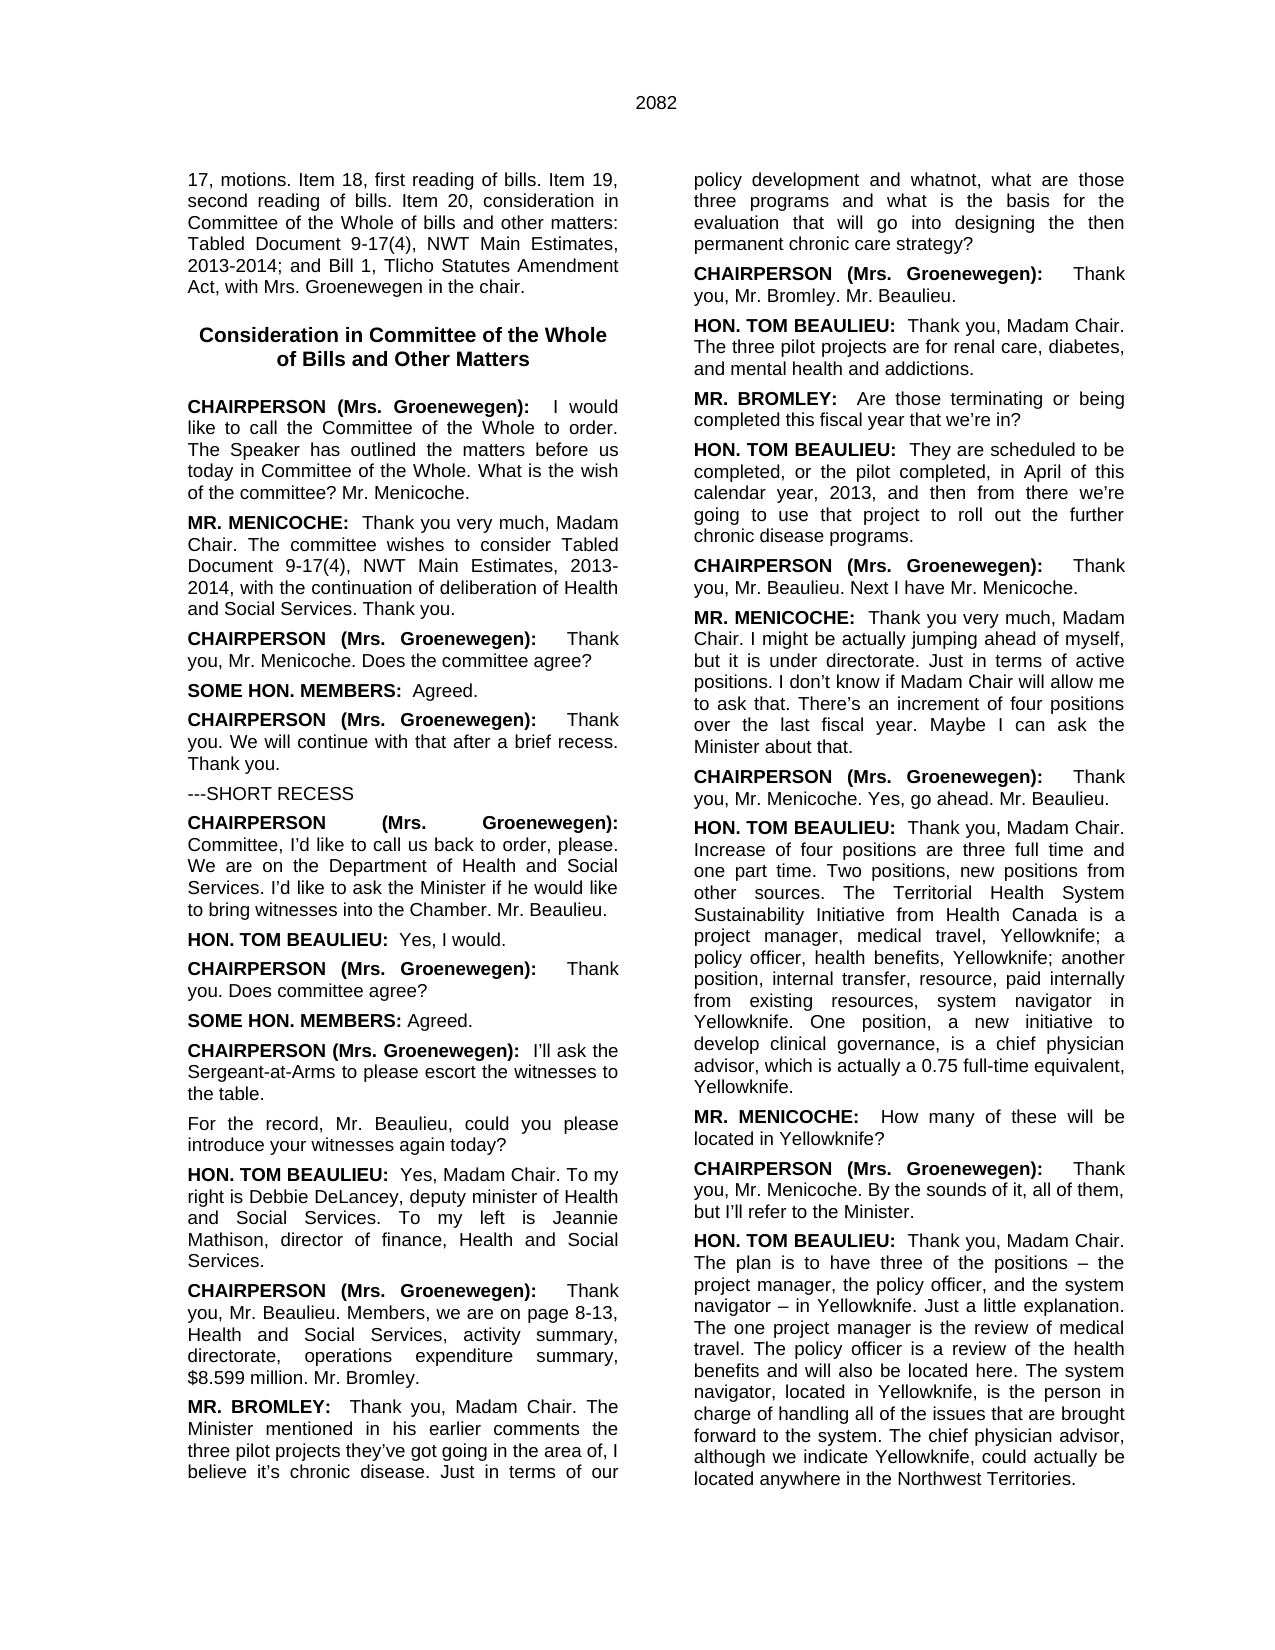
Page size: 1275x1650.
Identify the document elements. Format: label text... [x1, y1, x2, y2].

text HON. TOM BEAULIEU: Thank you, Madam Chair. The three pilot projects are for renal care, diabetes, and mental health and addictions. [694, 314, 1125, 379]
text CHAIRPERSON (Mrs. Groenewegen): Thank you, Mr. Beaulieu. Members, we are on page 8-13, Health and Social Services, activity summary, directorate, operations expenditure summary, $8.599 million. Mr. Bromley. [187, 1280, 619, 1388]
text MR. MENICOCHE: Thank you very much, Madam Chair. I might be actually jumping ahead of myself, but it is under directorate. Just in terms of active positions. I don’t know if Madam Chair will allow me to ask that. There’s an increment of four positions over the last fiscal year. Maybe I can ask the Minister about that. [694, 606, 1125, 757]
text HON. TOM BEAULIEU: Thank you, Madam Chair. Increase of four positions are three full time and one part time. Two positions, new positions from other sources. The Territorial Health System Sustainability Initiative from Health Canada is a project manager, medical travel, Yellowknife; a policy officer, health benefits, Yellowknife; another position, internal transfer, resource, paid internally from existing resources, system navigator in Yellowknife. One position, a new initiative to develop clinical governance, is a chief physician advisor, which is actually a 0.75 full-time equivalent, Yellowknife. [694, 817, 1125, 1097]
text CHAIRPERSON (Mrs. Groenewegen): I’ll ask the Sergeant-at-Arms to please escort the witnesses to the table. [187, 1039, 619, 1104]
text HON. TOM BEAULIEU: Yes, Madam Chair. To my right is Debbie DeLancey, deputy minister of Health and Social Services. To my left is Jeannie Mathison, director of finance, Health and Social Services. [187, 1164, 619, 1272]
text CHAIRPERSON (Mrs. Groenewegen): Thank you, Mr. Menicoche. Yes, go ahead. Mr. Beaulieu. [694, 766, 1125, 809]
text CHAIRPERSON (Mrs. Groenewegen): Thank you. We will continue with that after a brief recess. Thank you. [187, 709, 619, 774]
text MR. BROMLEY: Are those terminating or being completed this fiscal year that we’re in? [694, 387, 1125, 431]
text MR. MENICOCHE: Thank you very much, Madam Chair. The committee wishes to consider Tabled Document 9-17(4), NWT Main Estimates, 2013-2014, with the continuation of deliberation of Health and Social Services. Thank you. [187, 512, 619, 619]
text CHAIRPERSON (Mrs. Groenewegen): Thank you, Mr. Menicoche. By the sounds of it, all of them, but I’ll refer to the Minister. [694, 1157, 1125, 1222]
text CHAIRPERSON (Mrs. Groenewegen): I would like to call the Committee of the Whole to order. The Speaker has outlined the matters before us today in Committee of the Whole. What is the wish of the committee? Mr. Menicoche. [187, 396, 619, 503]
text CHAIRPERSON (Mrs. Groenewegen): Committee, I’d like to call us back to order, please. We are on the Department of Health and Social Services. I’d like to ask the Minister if he would like to bring witnesses into the Chamber. Mr. Beaulieu. [187, 812, 619, 920]
text SOME HON. MEMBERS: Agreed. [187, 1010, 619, 1031]
text HON. TOM BEAULIEU: They are scheduled to be completed, or the pilot completed, in April of this calendar year, 2013, and then from there we’re going to use that project to roll out the further chronic disease programs. [694, 439, 1125, 547]
text HON. TOM BEAULIEU: Thank you, Madam Chair. The plan is to have three of the positions – the project manager, the policy officer, and the system navigator – in Yellowknife. Just a little explanation. The one project manager is the review of medical travel. The policy officer is a review of the health benefits and will also be located here. The system navigator, located in Yellowknife, is the person in charge of handling all of the issues that are brought forward to the system. The chief physician advisor, although we indicate Yellowknife, could actually be located anywhere in the Northwest Territories. [694, 1230, 1125, 1489]
text For the record, Mr. Beaulieu, could you please introduce your witnesses again today? [187, 1113, 619, 1156]
text MR. BROMLEY: Thank you, Madam Chair. The Minister mentioned in his earlier comments the three pilot projects they’ve got going in the area of, I believe it’s chronic disease. Just in terms of our policy development and whatnot, what are those three programs and what is the basis for the evaluation that will go into designing the then permanent chronic care strategy? [187, 1396, 619, 1483]
text CHAIRPERSON (Mrs. Groenewegen): Thank you, Mr. Beaulieu. Next I have Mr. Menicoche. [694, 555, 1125, 598]
text CHAIRPERSON (Mrs. Groenewegen): Thank you. Does committee agree? [187, 958, 619, 1001]
text CHAIRPERSON (Mrs. Groenewegen): Thank you, Mr. Bromley. Mr. Beaulieu. [694, 263, 1125, 306]
text MR. MENICOCHE: How many of these will be located in Yellowknife? [694, 1106, 1125, 1149]
text HON. TOM BEAULIEU: Yes, I would. [187, 928, 619, 950]
text MR. BROMLEY: Thank you, Madam Chair. The Minister mentioned in his earlier comments the three pilot projects they’ve got going in the area of, I believe it’s chronic disease. Just in terms of our policy development and whatnot, what are those three programs and what is the basis for the evaluation that will go into designing the then permanent chronic care strategy? [694, 168, 1125, 254]
text SOME HON. MEMBERS: Agreed. [187, 679, 619, 701]
subtitle Consideration in Committee of the Whole of Bills and Other Matters [187, 323, 619, 371]
text ---SHORT RECESS [187, 782, 619, 804]
text CHAIRPERSON (Mrs. Groenewegen): Thank you, Mr. Menicoche. Does the committee agree? [187, 628, 619, 671]
